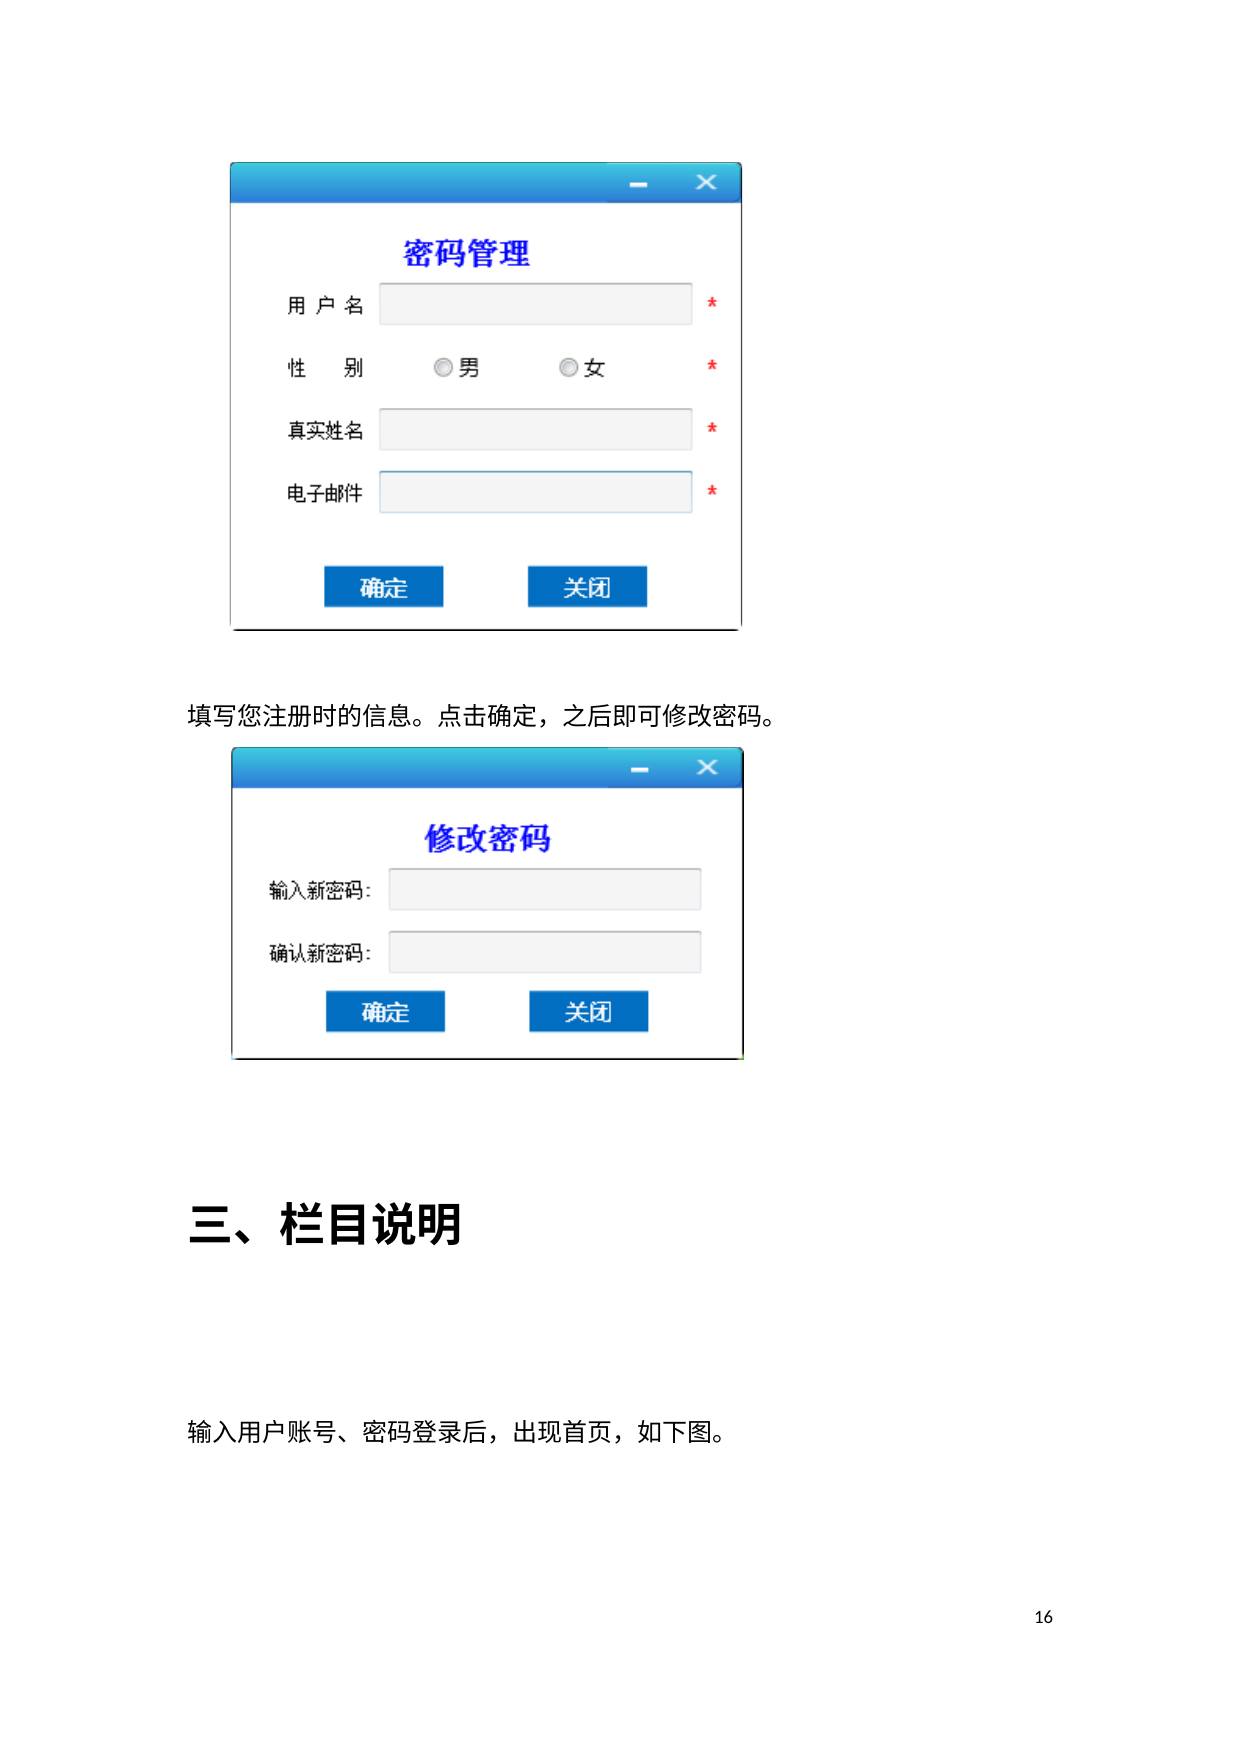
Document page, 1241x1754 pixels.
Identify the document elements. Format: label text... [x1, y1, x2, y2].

picture [229, 162, 743, 631]
text 填写您注册时的信息。点击确定，之后即可修改密码。 [187, 682, 1053, 747]
subtitle 三、栏目说明 [187, 1172, 1053, 1270]
text 输入用户账号、密码登录后，出现首页，如下图。 [187, 1398, 1053, 1463]
picture [231, 747, 744, 1060]
